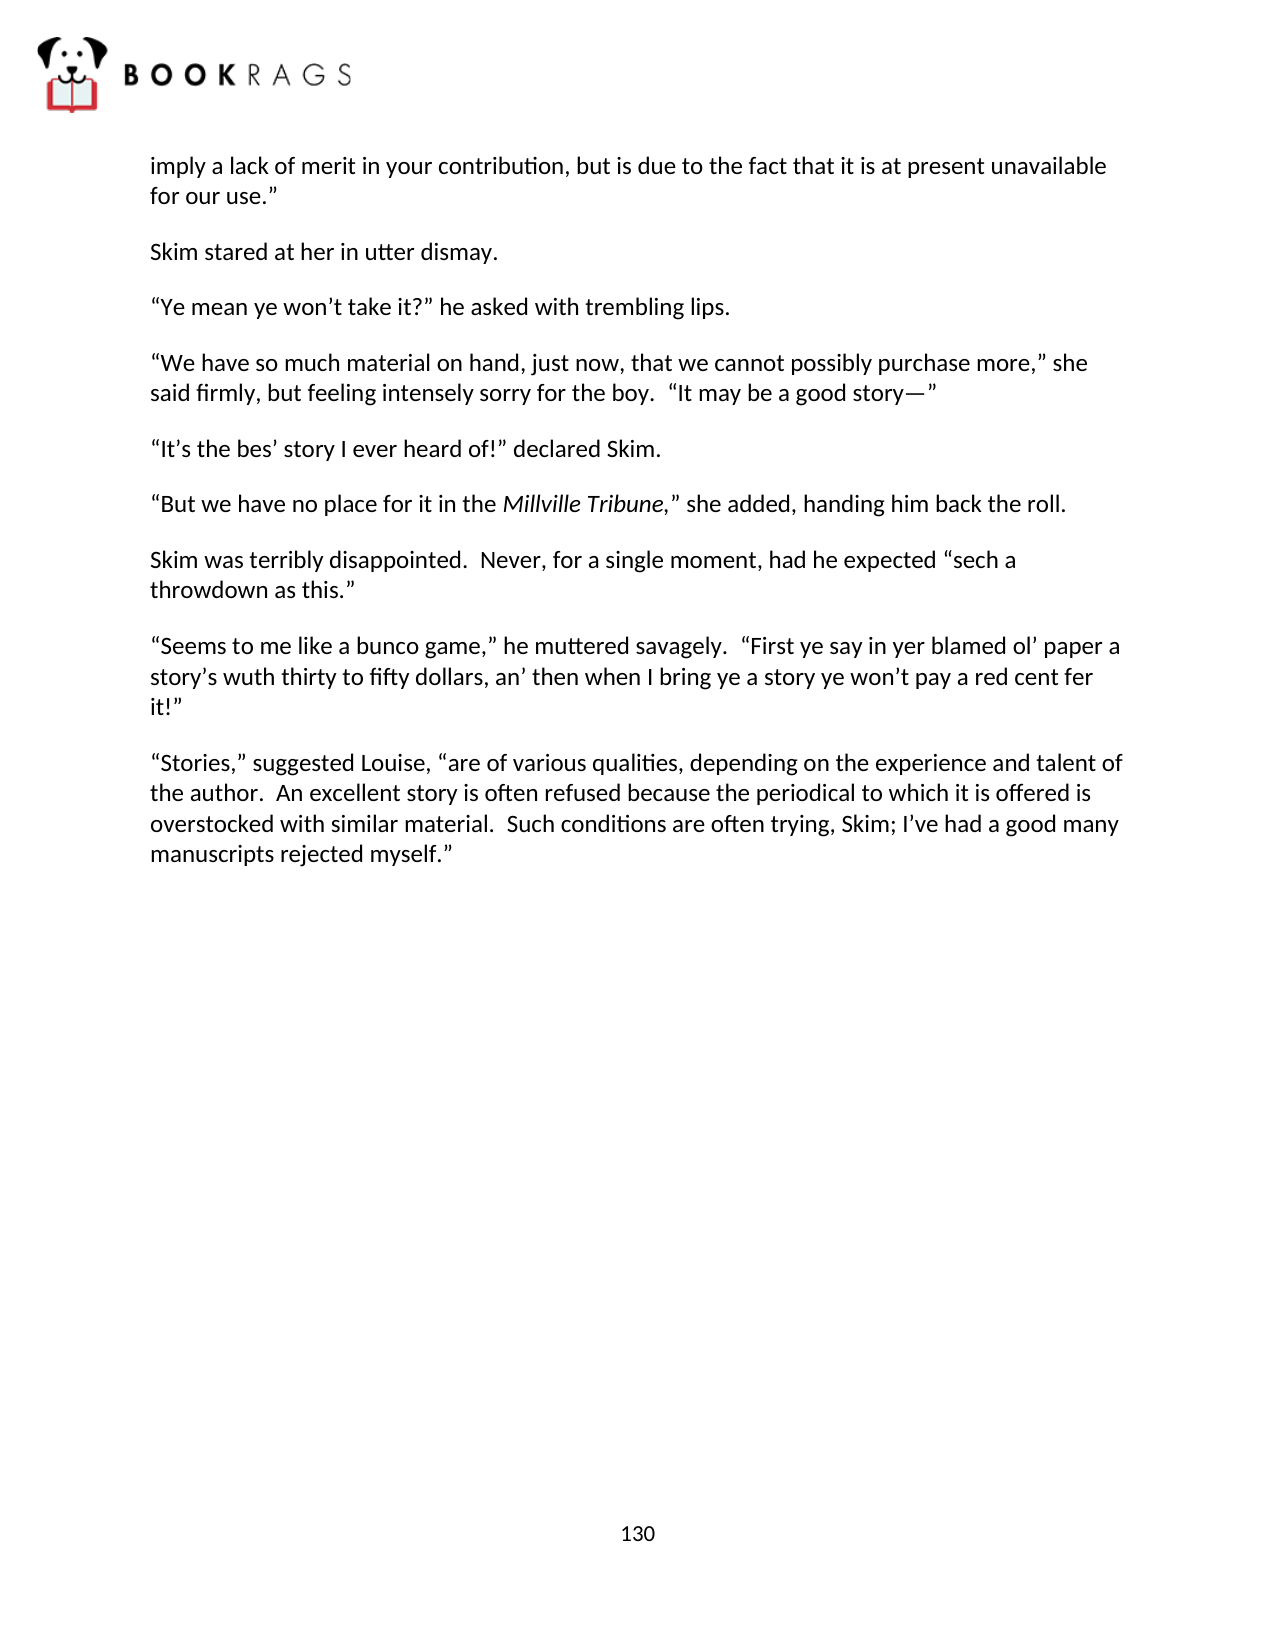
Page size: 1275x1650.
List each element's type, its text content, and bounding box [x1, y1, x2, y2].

text “Seems to me like a bunco game,” he muttered savagely. “First ye say in yer blamed ol’ paper a story’s wuth thirty to fifty dollars, an’ then when I bring ye a story ye won’t pay a red cent fer it!” [150, 630, 1125, 722]
text Skim stared at her in utter dismay. [150, 236, 1125, 267]
text “Stories,” suggested Louise, “are of various qualities, depending on the experience and talent of the author. An excellent story is often refused because the periodical to which it is offered is overstocked with similar material. Such conditions are often trying, Skim; I’ve had a good many manuscripts rejected myself.” [150, 747, 1125, 869]
picture [37, 37, 351, 113]
text “It’s the bes’ story I ever heard of!” declared Skim. [150, 433, 1125, 464]
text “But we have no place for it in the Millville Tribune,” she added, handing him back the roll. [150, 489, 1125, 519]
text “Ye mean ye won’t take it?” he asked with trembling lips. [150, 292, 1125, 322]
text “We have so much material on hand, just now, that we cannot possibly purchase more,” she said firmly, but feeling intensely sorry for the boy. “It may be a good story—­” [150, 347, 1125, 408]
text Skim was terribly disappointed. Never, for a single moment, had he expected “sech a throwdown as this.” [150, 544, 1125, 605]
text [150, 150, 1125, 211]
